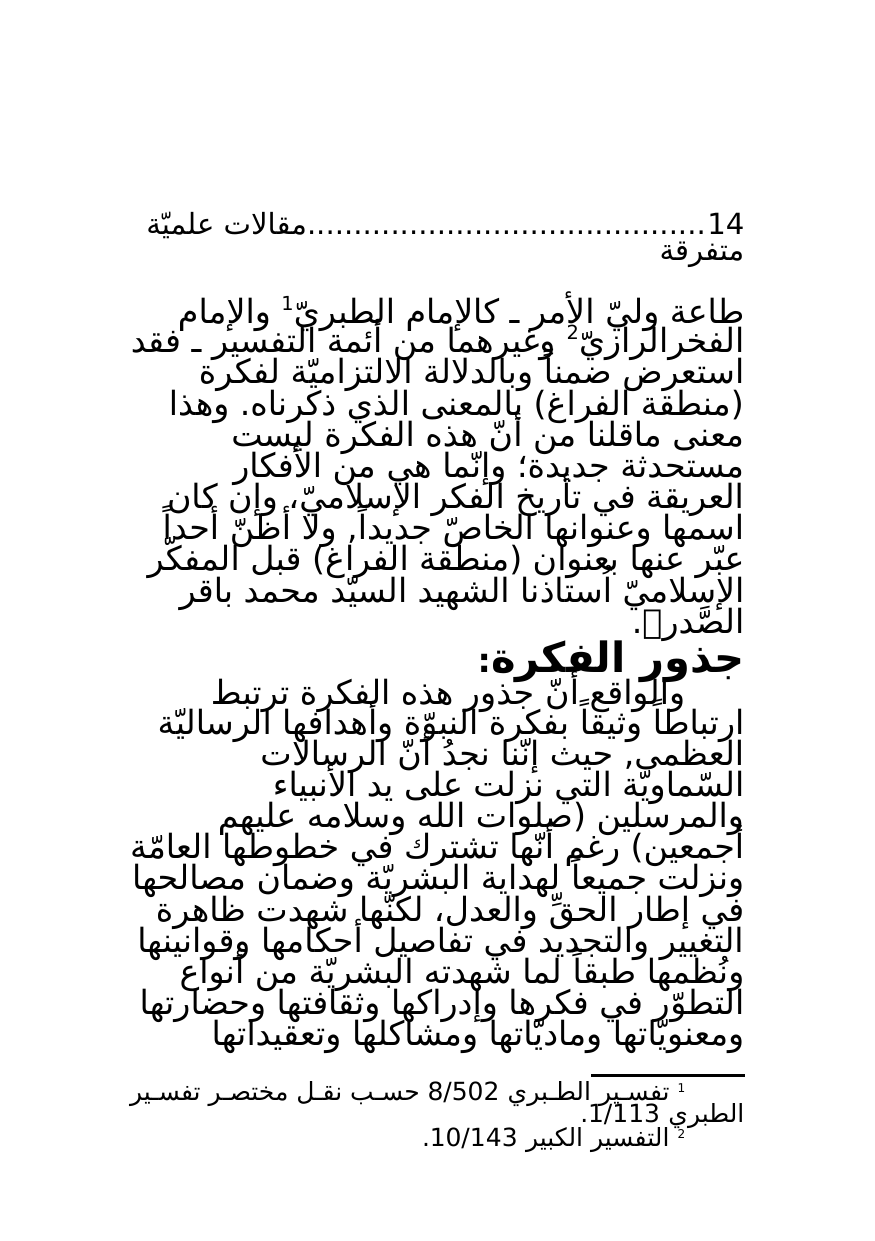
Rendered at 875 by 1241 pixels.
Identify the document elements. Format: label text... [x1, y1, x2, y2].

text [130, 298, 744, 641]
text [130, 680, 744, 1053]
text جذور الفكرة: [130, 641, 562, 680]
text جذور الفكرة: [529, 641, 744, 680]
